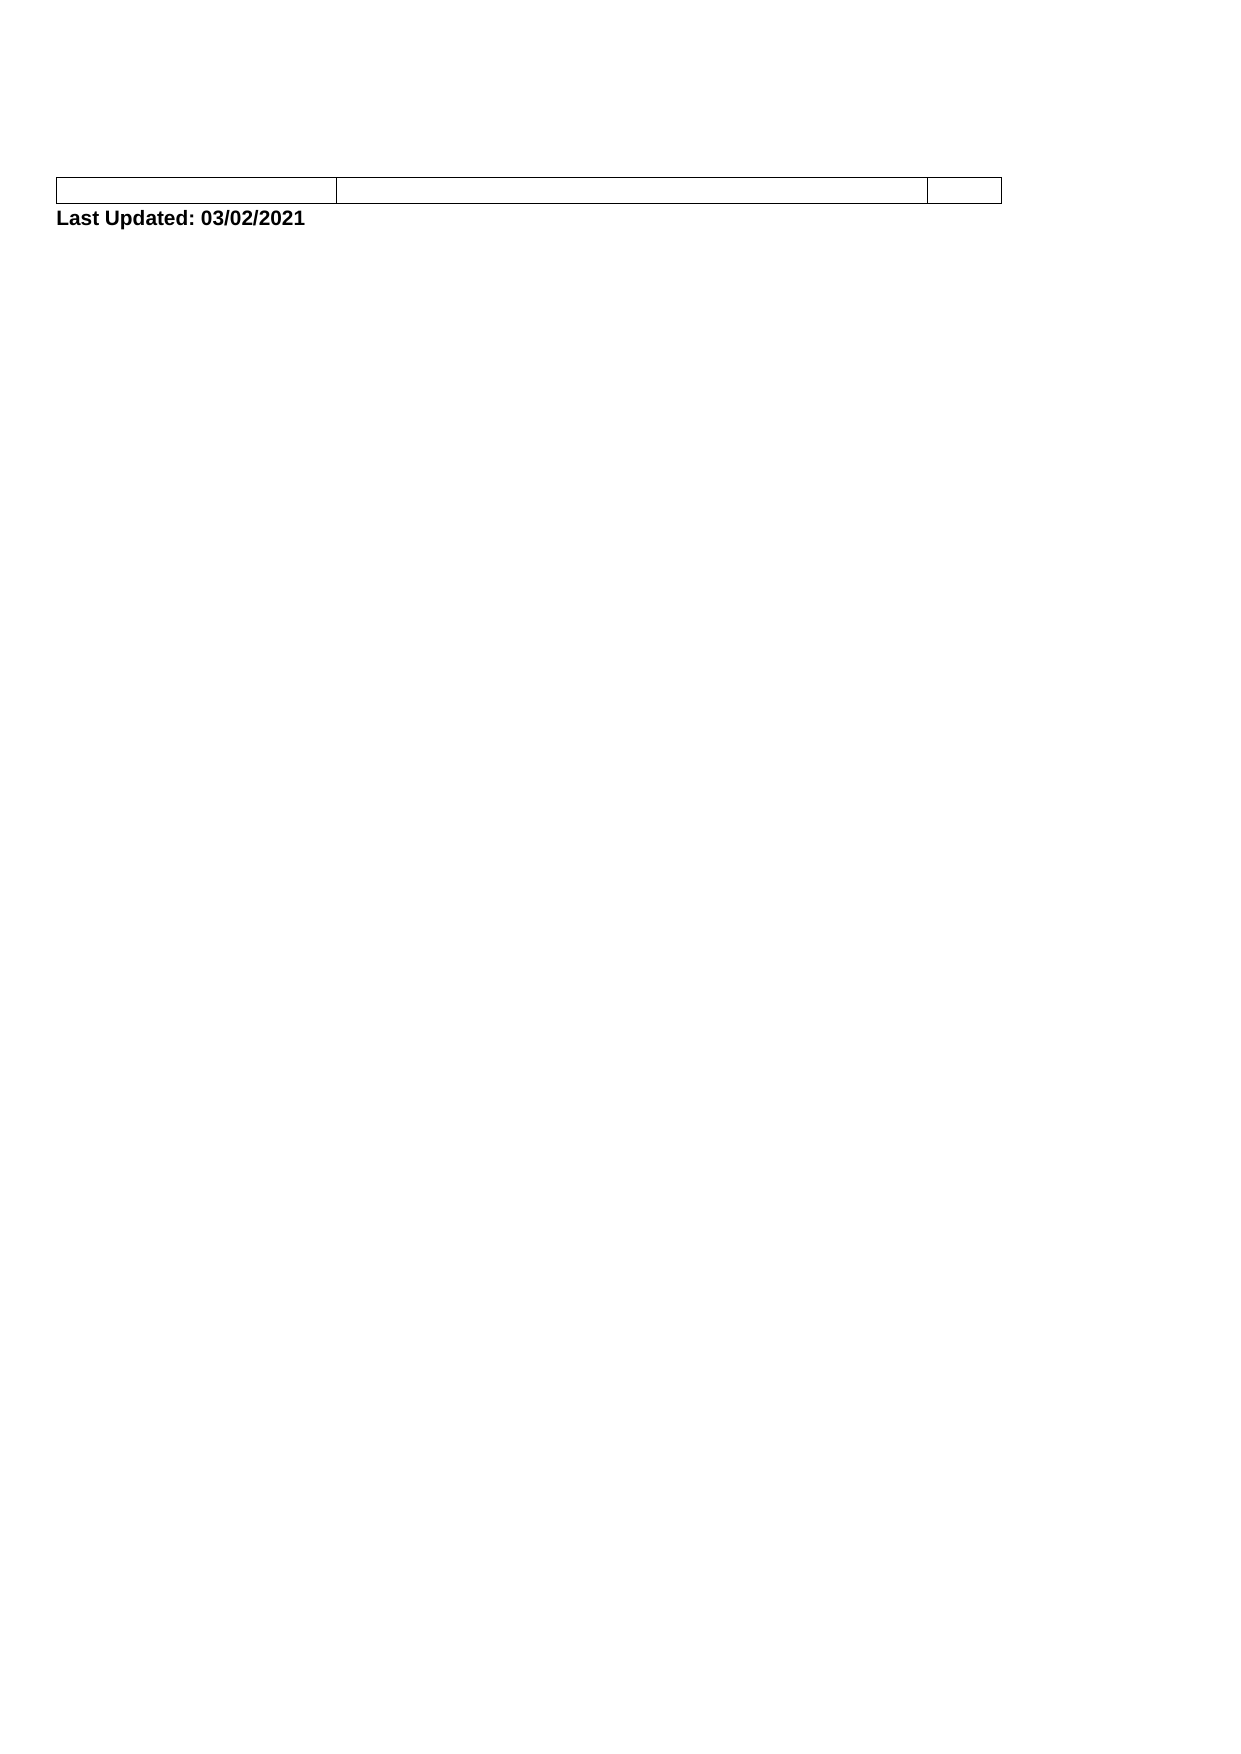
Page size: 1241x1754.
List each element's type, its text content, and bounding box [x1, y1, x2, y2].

text Last Updated: 03/02/2021 [56, 204, 1181, 229]
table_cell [57, 178, 336, 203]
table_cell IA [928, 178, 1001, 203]
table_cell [337, 178, 927, 203]
